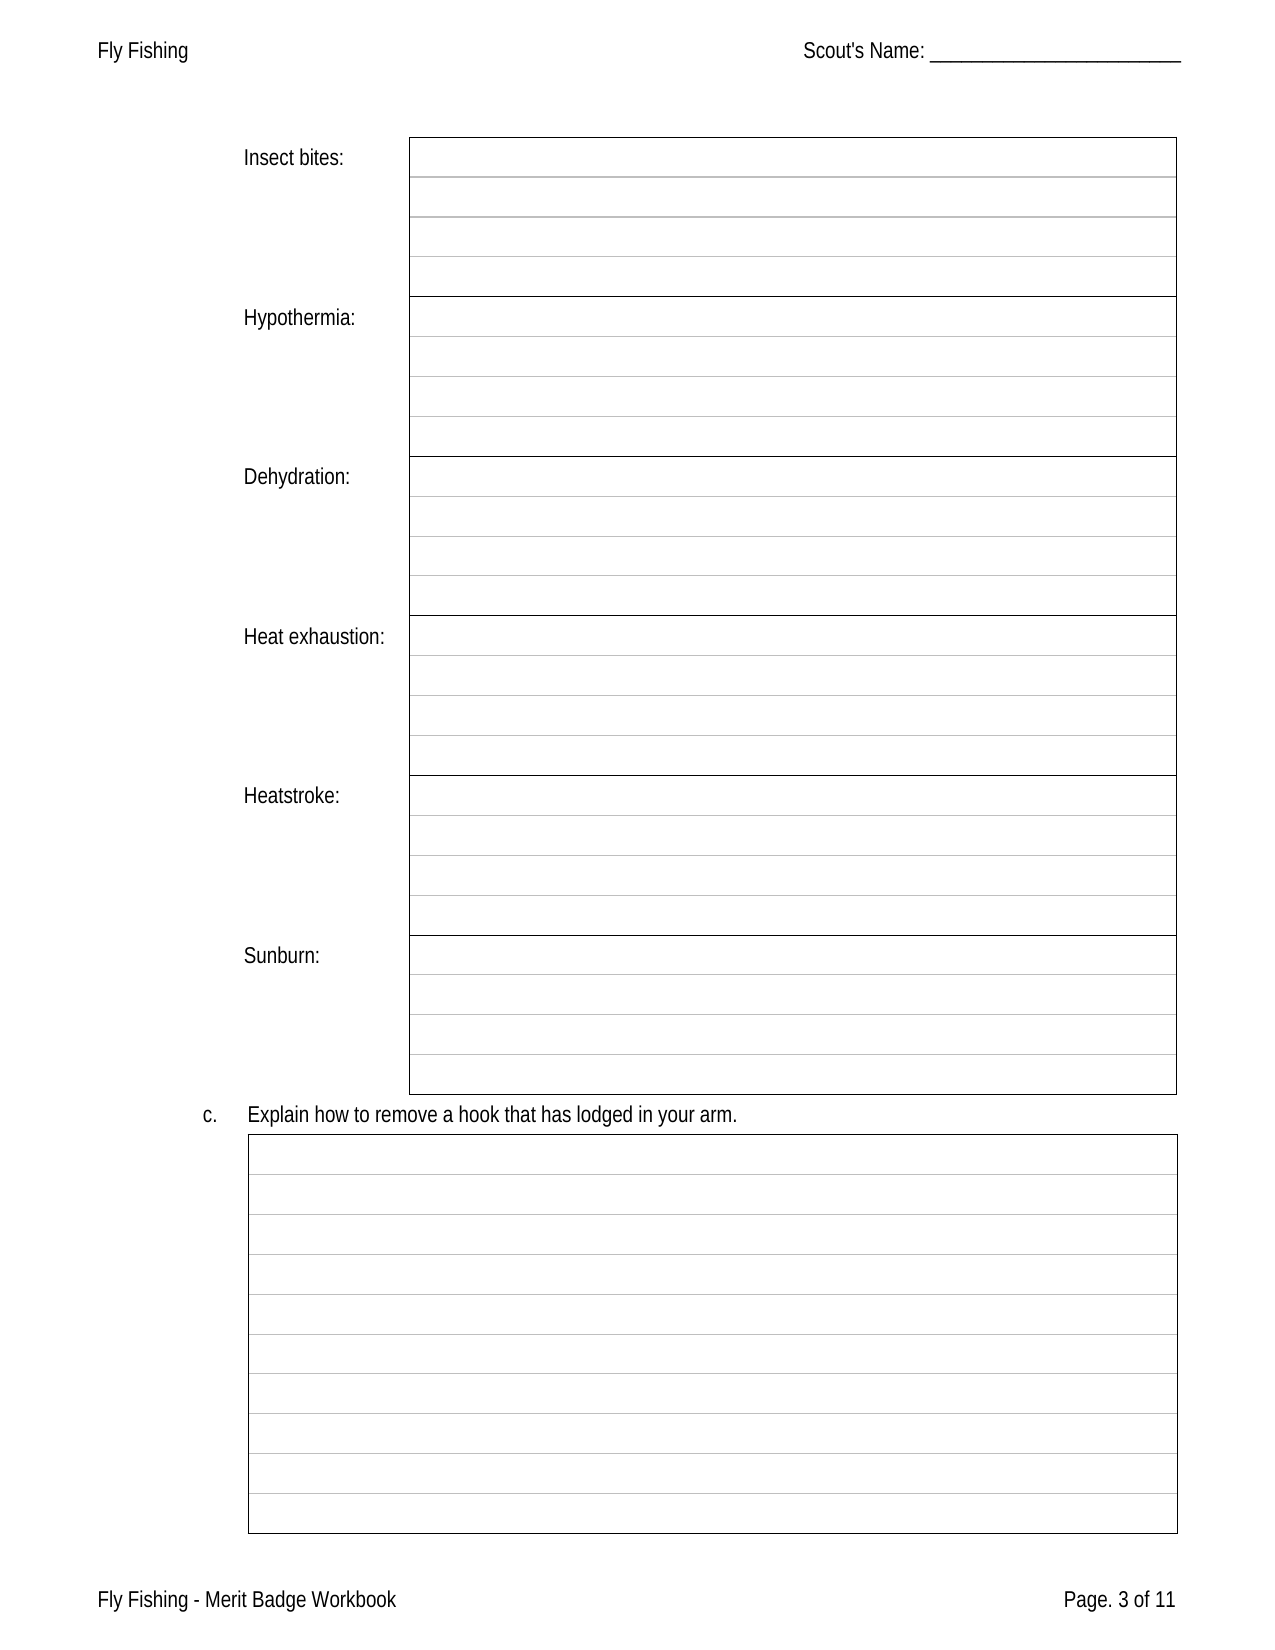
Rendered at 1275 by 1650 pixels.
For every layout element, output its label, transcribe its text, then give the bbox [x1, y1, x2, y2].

table_header [249, 1135, 1177, 1174]
table_cell [410, 297, 1176, 336]
table_cell [249, 1175, 1177, 1214]
table_cell [249, 1255, 1177, 1293]
table_cell [410, 497, 1176, 536]
table_cell [410, 975, 1176, 1014]
table_cell [410, 457, 1176, 496]
table_cell [249, 1494, 1177, 1533]
table_cell [249, 1215, 1177, 1254]
table_cell [410, 218, 1176, 256]
table_cell [249, 1374, 1177, 1413]
table_cell [410, 856, 1176, 894]
table_cell [410, 616, 1176, 655]
table_cell [410, 178, 1176, 216]
table_header Insect bites: [233, 137, 409, 296]
table_cell [410, 736, 1176, 775]
table_cell [410, 936, 1176, 974]
table_cell [410, 896, 1176, 934]
table_cell [410, 816, 1176, 855]
table_cell [410, 1015, 1176, 1054]
table_cell [410, 656, 1176, 695]
table_cell [249, 1454, 1177, 1493]
table_cell Dehydration: [233, 456, 409, 615]
table_cell [410, 576, 1176, 615]
table_cell [249, 1295, 1177, 1333]
table_cell Sunburn: [233, 935, 409, 1094]
table_cell [410, 1055, 1176, 1094]
table_cell [410, 257, 1176, 296]
table_cell Heatstroke: [233, 775, 409, 934]
table_cell [410, 696, 1176, 735]
table_cell Heat exhaustion: [233, 615, 409, 775]
table_cell [410, 776, 1176, 815]
table_cell [249, 1414, 1177, 1453]
table_cell [410, 377, 1176, 416]
table_cell [410, 417, 1176, 456]
text c. Explain how to remove a hook that has lodged in your arm. [172, 1101, 1177, 1128]
table_cell [249, 1335, 1177, 1373]
table_cell [410, 337, 1176, 376]
table_cell [410, 537, 1176, 575]
table_cell Hypothermia: [233, 296, 409, 456]
table_header [410, 138, 1176, 176]
